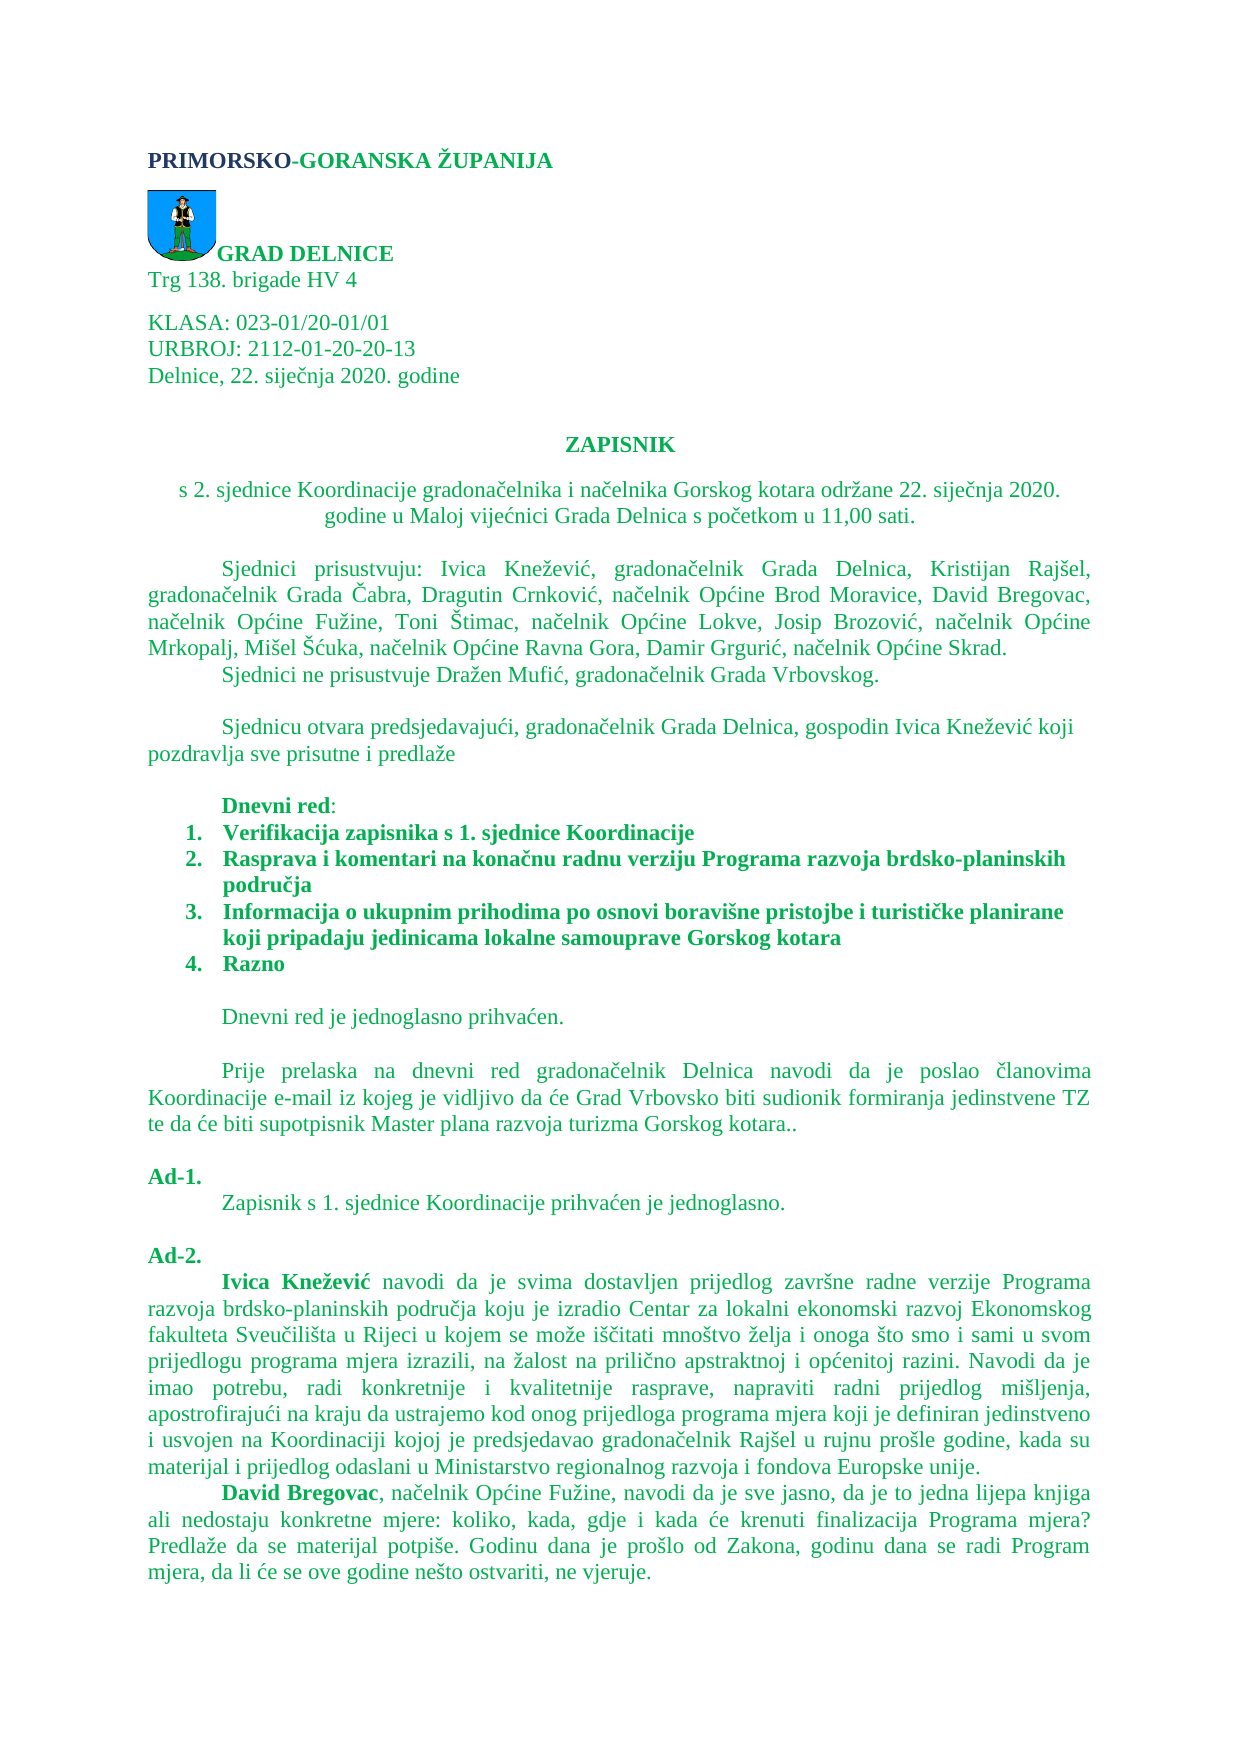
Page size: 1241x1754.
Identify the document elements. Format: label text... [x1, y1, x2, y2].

text s 2. sjednice Koordinacije gradonačelnika i načelnika Gorskog kotara održane 22. siječnja 2020. godine u Maloj vijećnici Grada Delnica s početkom u 11,00 sati. [148, 476, 1093, 529]
text Dnevni red je jednoglasno prihvaćen. [148, 1003, 1093, 1029]
text Zapisnik s 1. sjednice Koordinacije prihvaćen je jednoglasno. [148, 1189, 1093, 1216]
text Dnevni red: [148, 792, 1093, 819]
picture [147, 190, 217, 261]
text PRIMORSKO-GORANSKA ŽUPANIJA [148, 148, 1093, 174]
text URBROJ: 2112-01-20-20-13 [148, 335, 1093, 362]
text Sjednici ne prisustvuje Dražen Mufić, gradonačelnik Grada Vrbovskog. [148, 661, 1093, 687]
list Razno [185, 951, 1093, 977]
text Delnice, 22. siječnja 2020. godine [148, 362, 1093, 388]
text Ad-1. [148, 1163, 1093, 1189]
text Ad-2. [148, 1242, 1093, 1268]
text KLASA: 023-01/20-01/01 [148, 309, 1093, 335]
text Sjednicu otvara predsjedavajući, gradonačelnik Grada Delnica, gospodin Ivica Knežević koji pozdravlja sve prisutne i predlaže [148, 713, 1093, 766]
text Ivica Knežević navodi da je svima dostavljen prijedlog završne radne verzije Programa razvoja brdsko-planinskih područja koju je izradio Centar za lokalni ekonomski razvoj Ekonomskog fakulteta Sveučilišta u Rijeci u kojem se može iščitati mnoštvo želja i onoga što smo i sami u svom prijedlogu programa mjera izrazili, na žalost na prilično apstraktnoj i općenitoj razini. Navodi da je imao potrebu, radi konkretnije i kvalitetnije rasprave, napraviti radni prijedlog mišljenja, apostrofirajući na kraju da ustrajemo kod onog prijedloga programa mjera koji je definiran jedinstveno i usvojen na Koordinaciji kojoj je predsjedavao gradonačelnik Rajšel u rujnu prošle godine, kada su materijal i prijedlog odaslani u Ministarstvo regionalnog razvoja i fondova Europske unije. [148, 1268, 1093, 1479]
text GRAD DELNICE [148, 191, 1093, 266]
text David Bregovac, načelnik Općine Fužine, navodi da je sve jasno, da je to jedna lijepa knjiga ali nedostaju konkretne mjere: koliko, kada, gdje i kada će krenuti finalizacija Programa mjera? Predlaže da se materijal potpiše. Godinu dana je prošlo od Zakona, godinu dana se radi Program mjera, da li će se ove godine nešto ostvariti, ne vjeruje. [148, 1479, 1093, 1585]
text Trg 138. brigade HV 4 [148, 266, 1093, 292]
text ZAPISNIK [148, 431, 1093, 457]
text Prije prelaska na dnevni red gradonačelnik Delnica navodi da je poslao članovima Koordinacije e-mail iz kojeg je vidljivo da će Grad Vrbovsko biti sudionik formiranja jedinstvene TZ te da će biti supotpisnik Master plana razvoja turizma Gorskog kotara.. [148, 1058, 1093, 1137]
list Informacija o ukupnim prihodima po osnovi boravišne pristojbe i turističke planirane koji pripadaju jedinicama lokalne samouprave Gorskog kotara [185, 898, 1093, 951]
list Rasprava i komentari na konačnu radnu verziju Programa razvoja brdsko-planinskih područja [185, 845, 1093, 898]
list Verifikacija zapisnika s 1. sjednice Koordinacije [185, 819, 1093, 845]
text Sjednici prisustvuju: Ivica Knežević, gradonačelnik Grada Delnica, Kristijan Rajšel, gradonačelnik Grada Čabra, Dragutin Crnković, načelnik Općine Brod Moravice, David Bregovac, načelnik Općine Fužine, Toni Štimac, načelnik Općine Lokve, Josip Brozović, načelnik Općine Mrkopalj, Mišel Šćuka, načelnik Općine Ravna Gora, Damir Grgurić, načelnik Općine Skrad. [148, 555, 1093, 661]
